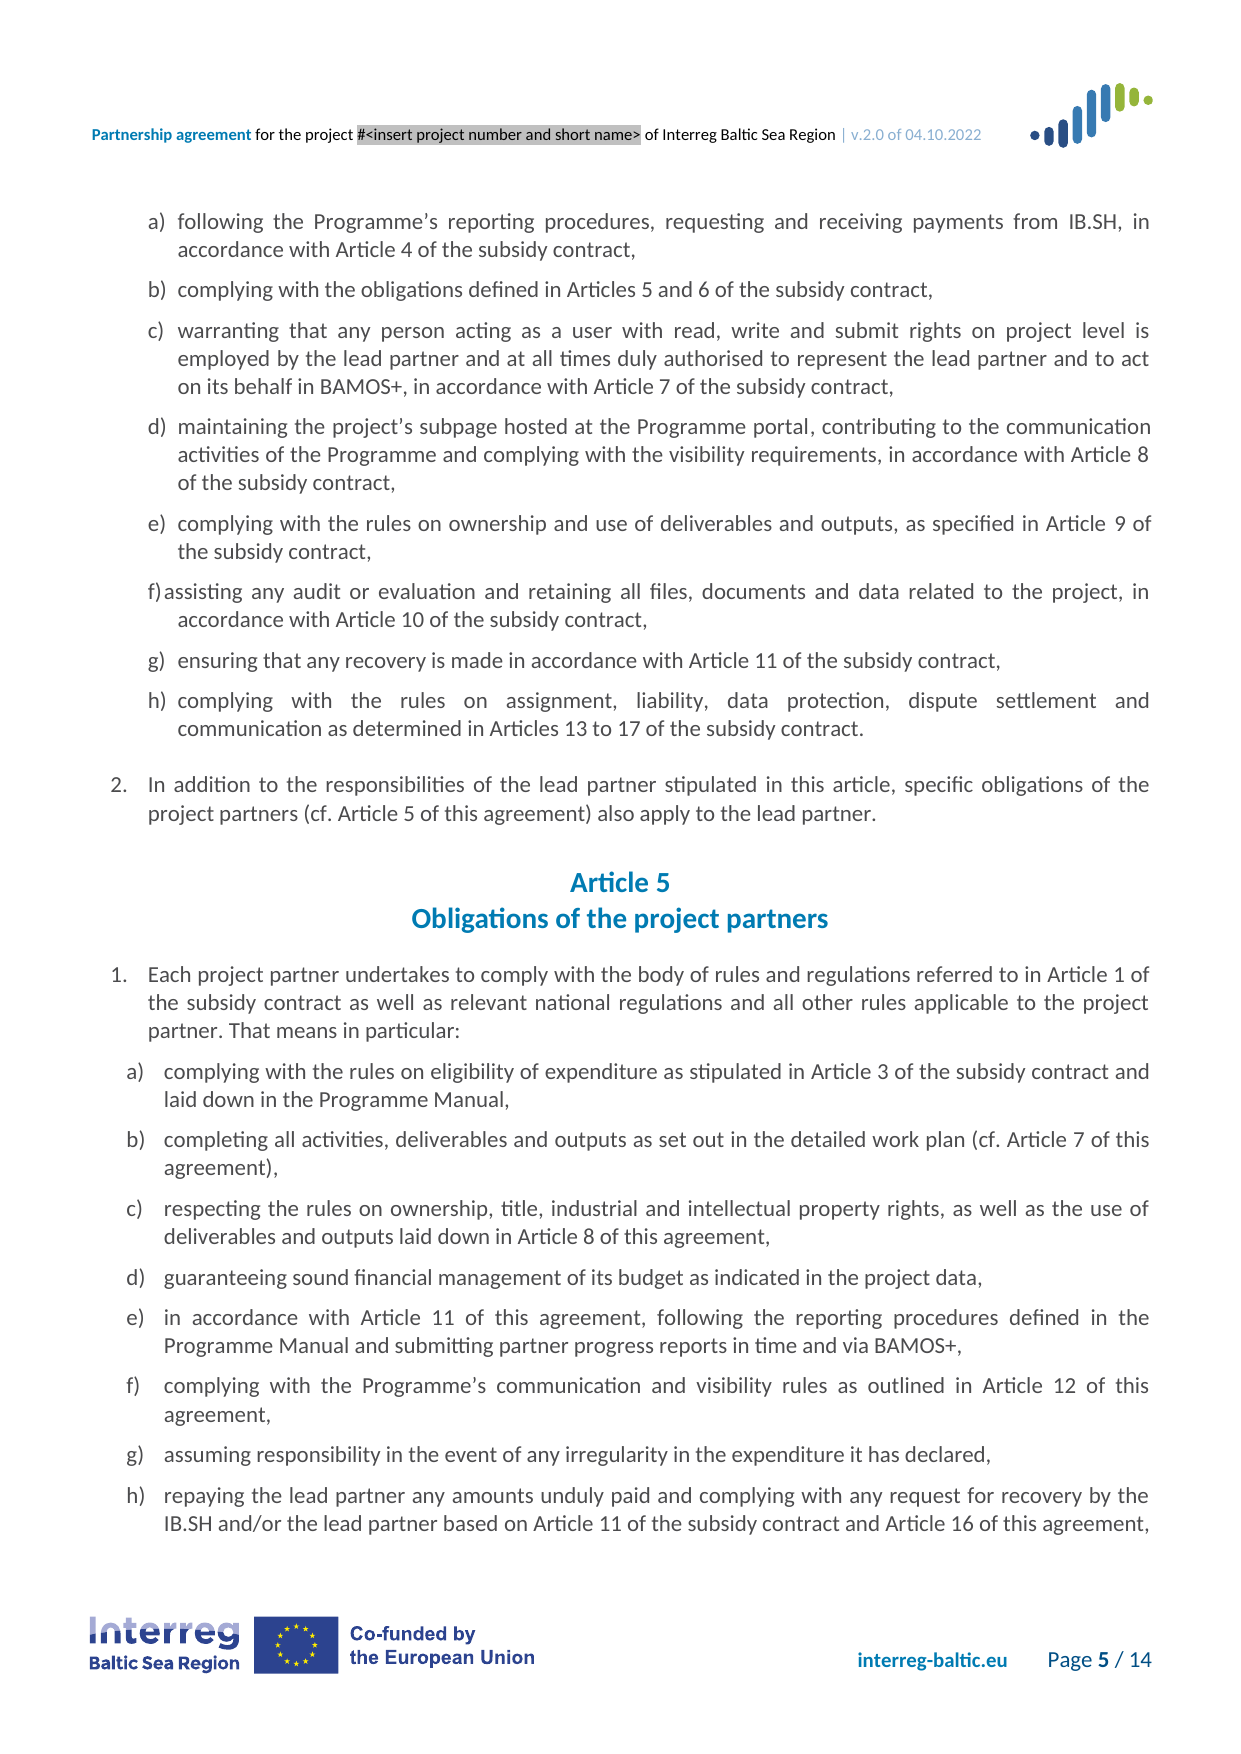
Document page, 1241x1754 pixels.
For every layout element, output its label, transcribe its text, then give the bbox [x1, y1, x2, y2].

list warranting that any person acting as a user with read, write and submit rights on project level is employed by the lead partner and at all times duly authorised to represent the lead partner and to act on its behalf in BAMOS+, in accordance with Article 7 of the subsidy contract, [148, 316, 1152, 400]
list repaying the lead partner any amounts unduly paid and complying with any request for recovery by the IB.SH and/or the lead partner based on Article 11 of the subsidy contract and Article 16 of this agreement, [126, 1481, 1152, 1537]
list Each project partner undertakes to comply with the body of rules and regulations referred to in Article 1 of the subsidy contract as well as relevant national regulations and all other rules applicable to the project partner. That means in particular: [110, 960, 1152, 1044]
list following the Programme’s reporting procedures, requesting and receiving payments from IB.SH, in accordance with Article 4 of the subsidy contract, [148, 207, 1152, 263]
list ensuring that any recovery is made in accordance with Article 11 of the subsidy contract, [148, 646, 1152, 674]
list complying with the rules on ownership and use of deliverables and outputs, as specified in Article 9 of the subsidy contract, [148, 509, 1152, 565]
list complying with the Programme’s communication and visibility rules as outlined in Article 12 of this agreement, [126, 1372, 1152, 1428]
list assisting any audit or evaluation and retaining all files, documents and data related to the project, in accordance with Article 10 of the subsidy contract, [148, 577, 1152, 633]
list in accordance with Article 11 of this agreement, following the reporting procedures defined in the Programme Manual and submitting partner progress reports in time and via BAMOS+, [126, 1303, 1152, 1359]
list complying with the rules on assignment, liability, data protection, dispute settlement and communication as determined in Articles 13 to 17 of the subsidy contract. [148, 687, 1152, 743]
list complying with the rules on eligibility of expenditure as stipulated in Article 3 of the subsidy contract and laid down in the Programme Manual, [126, 1057, 1152, 1113]
list complying with the obligations defined in Articles 5 and 6 of the subsidy contract, [148, 275, 1152, 303]
list maintaining the project’s subpage hosted at the Programme portal, contributing to the communication activities of the Programme and complying with the visibility requirements, in accordance with Article 8 of the subsidy contract, [148, 412, 1152, 496]
list guaranteeing sound financial management of its budget as indicated in the project data, [126, 1263, 1152, 1291]
list completing all activities, deliverables and outputs as set out in the detailed work plan (cf. Article 7 of this agreement), [126, 1126, 1152, 1182]
list assuming responsibility in the event of any irregularity in the expenditure it has declared, [126, 1440, 1152, 1468]
list respecting the rules on ownership, title, industrial and intellectual property rights, as well as the use of deliverables and outputs laid down in Article 8 of this agreement, [126, 1194, 1152, 1250]
list In addition to the responsibilities of the lead partner stipulated in this article, specific obligations of the project partners (cf. Article 5 of this agreement) also apply to the lead partner. [110, 771, 1152, 827]
subtitle Article 5 Obligations of the project partners [89, 864, 1152, 935]
